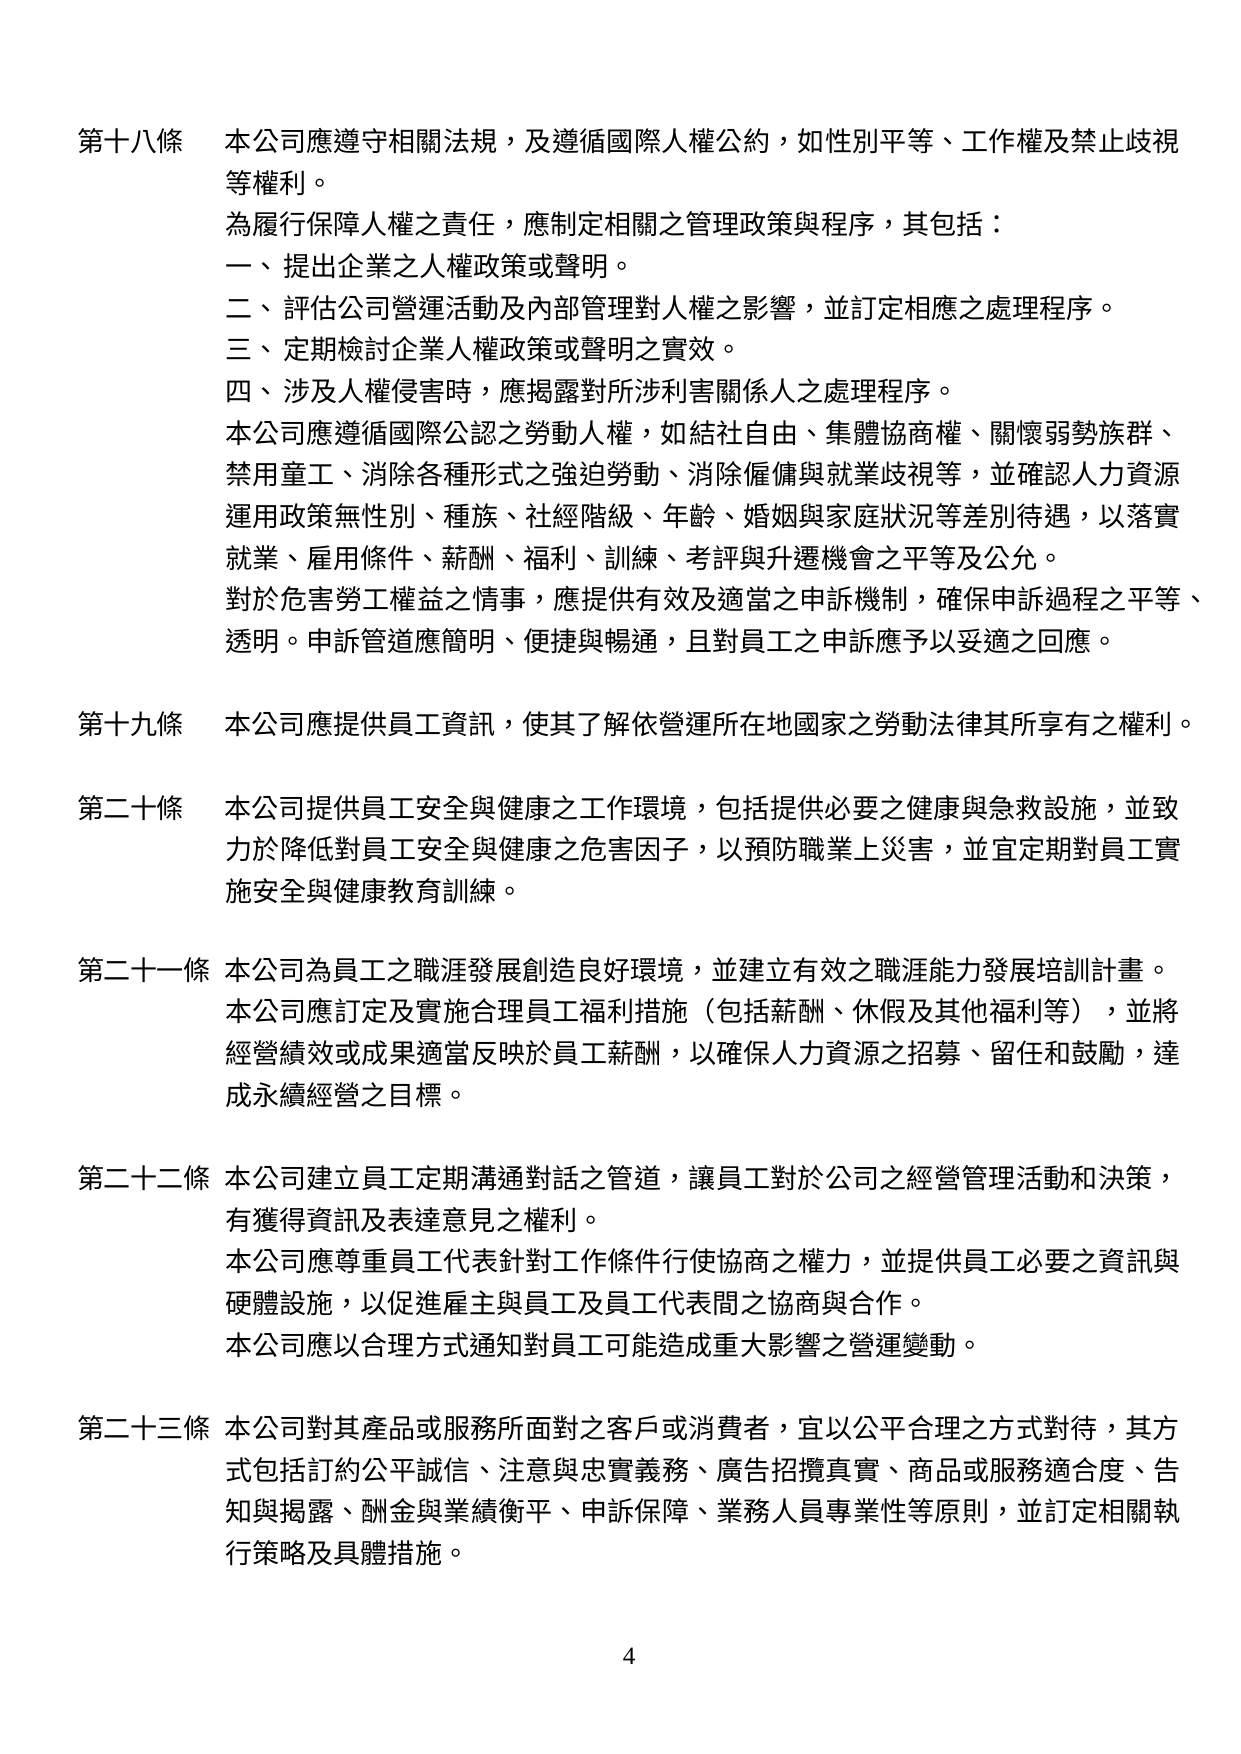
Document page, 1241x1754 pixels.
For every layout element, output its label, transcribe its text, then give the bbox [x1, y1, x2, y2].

list 本公司提供員工安全與健康之工作環境，包括提供必要之健康與急救設施，並致力於降低對員工安全與健康之危害因子，以預防職業上災害，並宜定期對員工實施安全與健康教育訓練。 [77, 785, 1182, 910]
list 本公司應訂定及實施合理員工福利措施（包括薪酬、休假及其他福利等），並將經營績效或成果適當反映於員工薪酬，以確保人力資源之招募、留任和鼓勵，達成永續經營之目標。 [225, 988, 1182, 1113]
list 提出企業之人權政策或聲明。 [225, 243, 1182, 285]
list 本公司對其產品或服務所面對之客戶或消費者，宜以公平合理之方式對待，其方式包括訂約公平誠信、注意與忠實義務、廣告招攬真實、商品或服務適合度、告知與揭露、酬金與業績衡平、申訴保障、業務人員專業性等原則，並訂定相關執行策略及具體措施。 [77, 1405, 1182, 1572]
list 涉及人權侵害時，應揭露對所涉利害關係人之處理程序。 [225, 368, 1182, 410]
list 本公司應遵守相關法規，及遵循國際人權公約，如性別平等、工作權及禁止歧視等權利。 [77, 118, 1182, 201]
list 本公司為員工之職涯發展創造良好環境，並建立有效之職涯能力發展培訓計畫。 [77, 947, 1182, 988]
text 本公司應遵循國際公認之勞動人權，如結社自由、集體協商權、關懷弱勢族群、禁用童工、消除各種形式之強迫勞動、消除僱傭與就業歧視等，並確認人力資源運用政策無性別、種族、社經階級、年齡、婚姻與家庭狀況等差別待遇，以落實就業、雇用條件、薪酬、福利、訓練、考評與升遷機會之平等及公允。 [225, 410, 1182, 576]
list 評估公司營運活動及內部管理對人權之影響，並訂定相應之處理程序。 [225, 285, 1182, 326]
list 定期檢討企業人權政策或聲明之實效。 [225, 326, 1182, 368]
text 對於危害勞工權益之情事，應提供有效及適當之申訴機制，確保申訴過程之平等、透明。申訴管道應簡明、便捷與暢通，且對員工之申訴應予以妥適之回應。 [225, 576, 1182, 660]
list 本公司建立員工定期溝通對話之管道，讓員工對於公司之經營管理活動和決策，有獲得資訊及表達意見之權利。 [77, 1155, 1182, 1238]
list 本公司應提供員工資訊，使其了解依營運所在地國家之勞動法律其所享有之權利。 [77, 701, 1182, 743]
list 本公司應以合理方式通知對員工可能造成重大影響之營運變動。 [225, 1322, 1182, 1363]
list 本公司應尊重員工代表針對工作條件行使協商之權力，並提供員工必要之資訊與硬體設施，以促進雇主與員工及員工代表間之協商與合作。 [225, 1238, 1182, 1322]
list 為履行保障人權之責任，應制定相關之管理政策與程序，其包括： [225, 201, 1182, 243]
